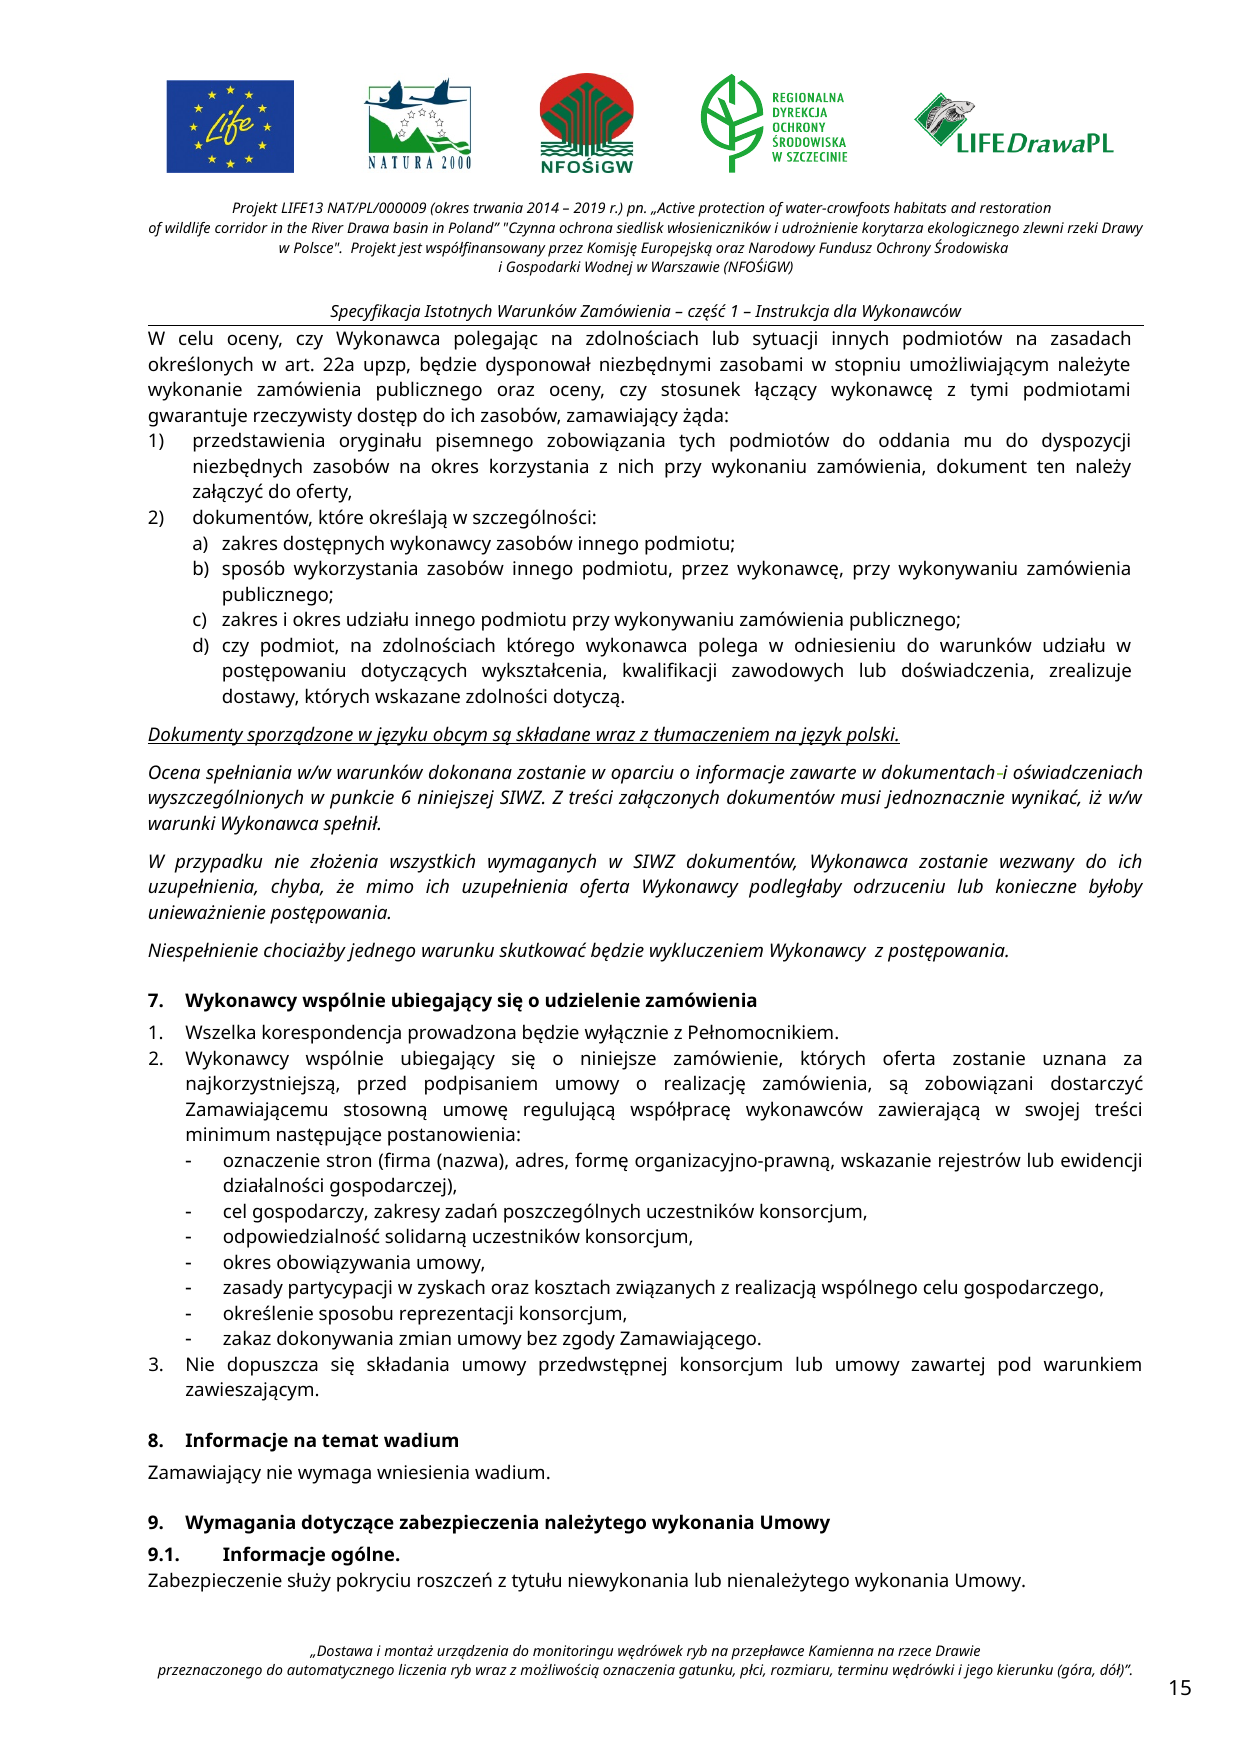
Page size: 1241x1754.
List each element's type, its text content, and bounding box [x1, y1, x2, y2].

list zakres i okres udziału innego podmiotu przy wykonywaniu zamówienia publicznego; [192, 606, 1132, 632]
list zakaz dokonywania zmian umowy bez zgody Zamawiającego. [185, 1326, 1144, 1351]
subtitle Wymagania dotyczące zabezpieczenia należytego wykonania Umowy [148, 1509, 1144, 1535]
list cel gospodarczy, zakresy zadań poszczególnych uczestników konsorcjum, [185, 1198, 1144, 1224]
list okres obowiązywania umowy, [185, 1249, 1144, 1275]
list Nie dopuszcza się składania umowy przedwstępnej konsorcjum lub umowy zawartej pod warunkiem zawieszającym. [148, 1351, 1144, 1402]
list sposób wykorzystania zasobów innego podmiotu, przez wykonawcę, przy wykonywaniu zamówienia publicznego; [192, 555, 1132, 606]
picture [539, 73, 634, 173]
list Informacje ogólne. [148, 1541, 1144, 1567]
text Niespełnienie chociażby jednego warunku skutkować będzie wykluczeniem Wykonawcy z postępowania. [148, 937, 1143, 963]
text W celu oceny, czy Wykonawca polegając na zdolnościach lub sytuacji innych podmiotów na zasadach określonych w art. 22a upzp, będzie dysponował niezbędnymi zasobami w stopniu umożliwiającym należyte wykonanie zamówienia publicznego oraz oceny, czy stosunek łączący wykonawcę z tymi podmiotami gwarantuje rzeczywisty dostęp do ich zasobów, zamawiający żąda: [148, 326, 1132, 428]
list zasady partycypacji w zyskach oraz kosztach związanych z realizacją wspólnego celu gospodarczego, [185, 1275, 1144, 1300]
subtitle Informacje na temat wadium [148, 1427, 1144, 1453]
list dokumentów, które określają w szczególności: [148, 504, 1132, 530]
picture [903, 77, 1126, 173]
picture [361, 73, 473, 173]
list Wszelka korespondencja prowadzona będzie wyłącznie z Pełnomocnikiem. [148, 1019, 1144, 1045]
text Dokumenty sporządzone w języku obcym są składane wraz z tłumaczeniem na język polski. [148, 721, 1143, 747]
picture [166, 80, 294, 173]
text Zabezpieczenie służy pokryciu roszczeń z tytułu niewykonania lub nienależytego wykonania Umowy. [148, 1567, 1144, 1592]
list czy podmiot, na zdolnościach którego wykonawca polega w odniesieniu do warunków udziału w postępowaniu dotyczących wykształcenia, kwalifikacji zawodowych lub doświadczenia, zrealizuje dostawy, których wskazane zdolności dotyczą. [192, 632, 1132, 708]
list Wykonawcy wspólnie ubiegający się o niniejsze zamówienie, których oferta zostanie uznana za najkorzystniejszą, przed podpisaniem umowy o realizację zamówienia, są zobowiązani dostarczyć Zamawiającemu stosowną umowę regulującą współpracę wykonawców zawierającą w swojej treści minimum następujące postanowienia: [148, 1045, 1144, 1147]
text Zamawiający nie wymaga wniesienia wadium. [148, 1459, 1144, 1484]
text Ocena spełniania w/w warunków dokonana zostanie w oparciu o informacje zawarte w dokumentach i oświadczeniach wyszczególnionych w punkcie 6 niniejszej SIWZ. Z treści załączonych dokumentów musi jednoznacznie wynikać, iż w/w warunki Wykonawca spełnił. [148, 759, 1143, 836]
list określenie sposobu reprezentacji konsorcjum, [185, 1300, 1144, 1326]
list przedstawienia oryginału pisemnego zobowiązania tych podmiotów do oddania mu do dyspozycji niezbędnych zasobów na okres korzystania z nich przy wykonaniu zamówienia, dokument ten należy załączyć do oferty, [148, 428, 1132, 504]
list odpowiedzialność solidarną uczestników konsorcjum, [185, 1224, 1144, 1249]
text W przypadku nie złożenia wszystkich wymaganych w SIWZ dokumentów, Wykonawca zostanie wezwany do ich uzupełnienia, chyba, że mimo ich uzupełnienia oferta Wykonawcy podległaby odrzuceniu lub konieczne byłoby unieważnienie postępowania. [148, 848, 1143, 925]
subtitle Wykonawcy wspólnie ubiegający się o udzielenie zamówienia [148, 988, 1144, 1013]
list zakres dostępnych wykonawcy zasobów innego podmiotu; [192, 530, 1132, 555]
list oznaczenie stron (firma (nazwa), adres, formę organizacyjno-prawną, wskazanie rejestrów lub ewidencji działalności gospodarczej), [185, 1147, 1144, 1198]
